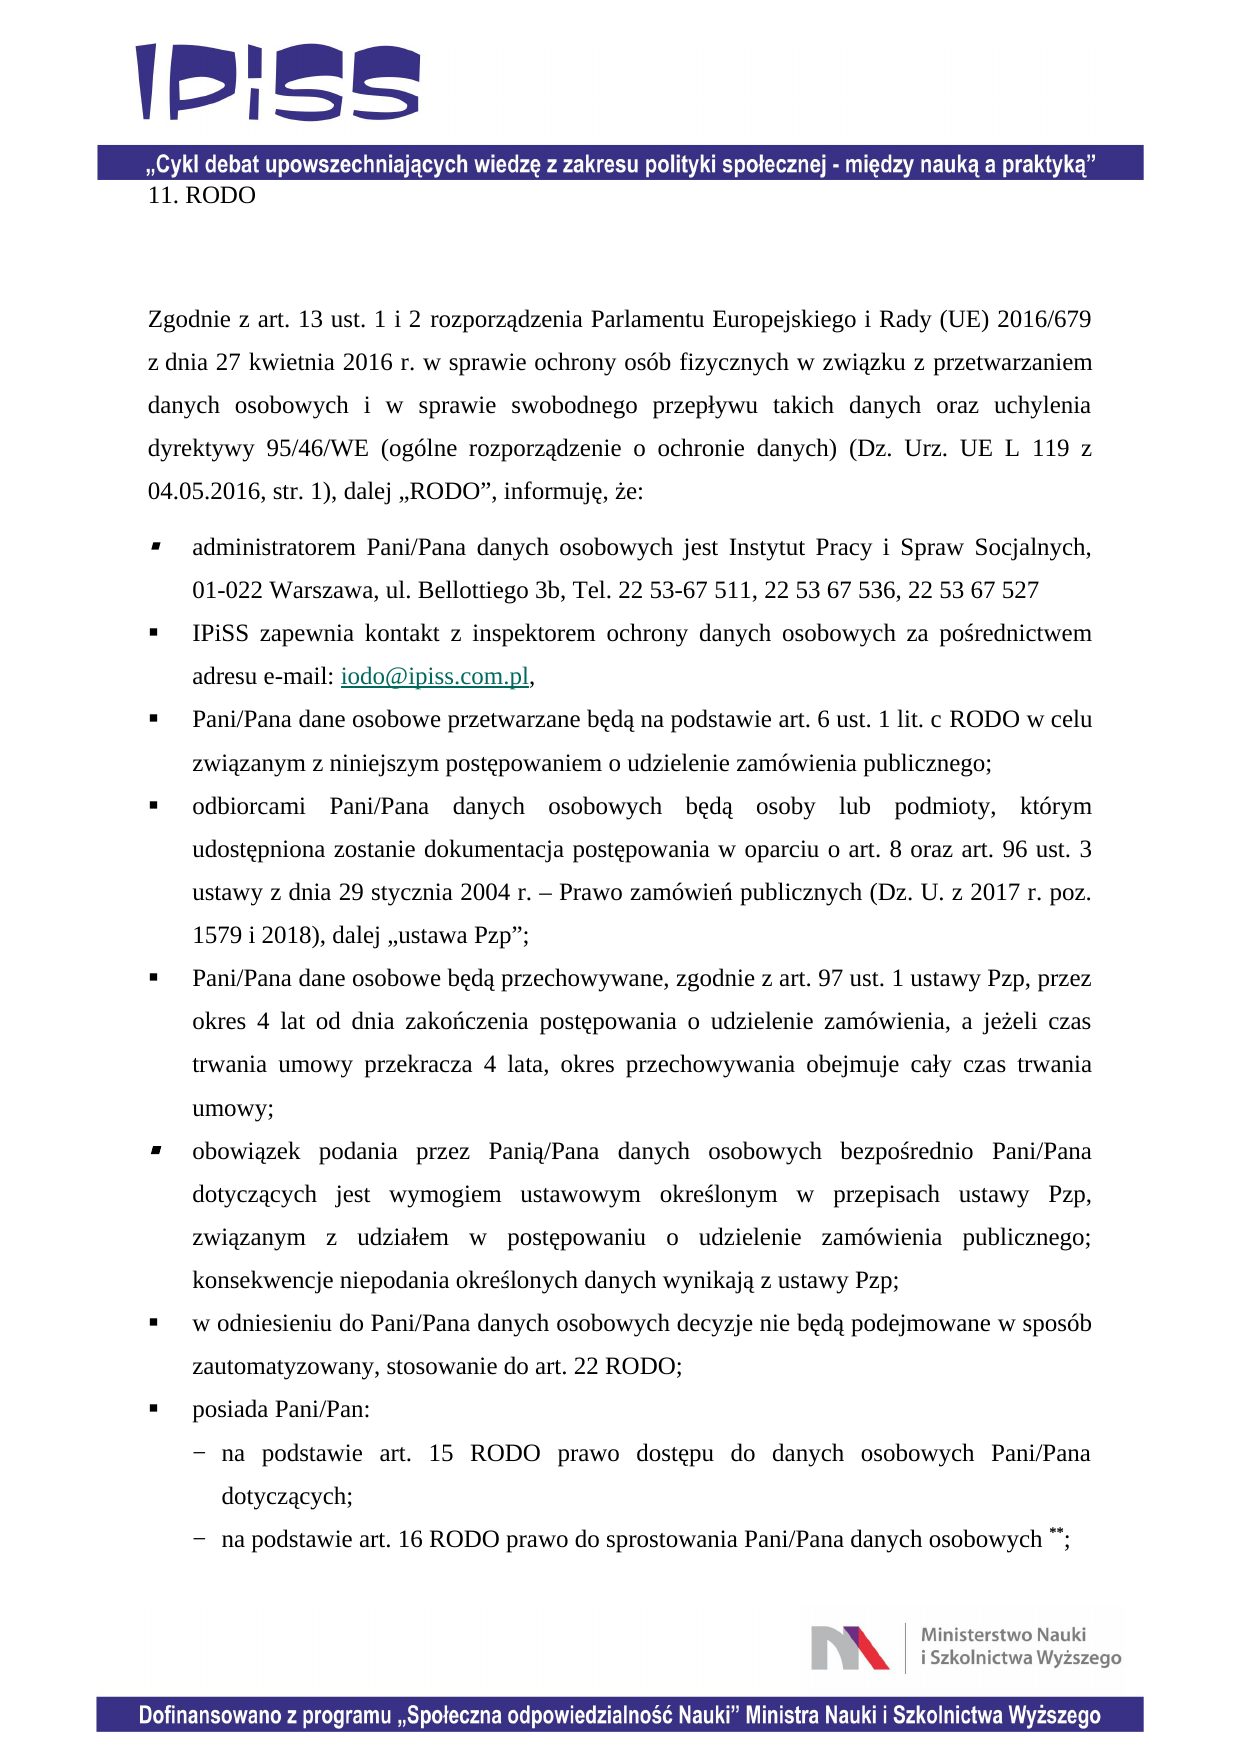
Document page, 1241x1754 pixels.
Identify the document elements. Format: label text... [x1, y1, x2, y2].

picture [96, 1606, 1144, 1732]
list Pani/Pana dane osobowe będą przechowywane, zgodnie z art. 97 ust. 1 ustawy Pzp, przez okres 4 lat od dnia zakończenia postępowania o udzielenie zamówienia, a jeżeli czas trwania umowy przekracza 4 lata, okres przechowywania obejmuje cały czas trwania umowy; [148, 963, 1093, 1121]
list posiada Pani/Pan: [148, 1394, 1093, 1423]
list odbiorcami Pani/Pana danych osobowych będą osoby lub podmioty, którym udostępniona zostanie dokumentacja postępowania w oparciu o art. 8 oraz art. 96 ust. 3 ustawy z dnia 29 stycznia 2004 r. – Prawo zamówień publicznych (Dz. U. z 2017 r. poz. 1579 i 2018), dalej „ustawa Pzp”; [148, 791, 1093, 949]
list na podstawie art. 15 RODO prawo dostępu do danych osobowych Pani/Pana dotyczących; [192, 1438, 1093, 1509]
list IPiSS zapewnia kontakt z inspektorem ochrony danych osobowych za pośrednictwem adresu e-mail: iodo@ipiss.com.pl, [148, 618, 1093, 690]
picture [97, 43, 1144, 180]
text 11. RODO [148, 148, 1093, 209]
list w odniesieniu do Pani/Pana danych osobowych decyzje nie będą podejmowane w sposób zautomatyzowany, stosowanie do art. 22 RODO; [148, 1308, 1093, 1380]
list administratorem Pani/Pana danych osobowych jest Instytut Pracy i Spraw Socjalnych, 01-022 Warszawa, ul. Bellottiego 3b, Tel. 22 53-67 511, 22 53 67 536, 22 53 67 527 [148, 532, 1093, 604]
list Pani/Pana dane osobowe przetwarzane będą na podstawie art. 6 ust. 1 lit. c RODO w celu związanym z niniejszym postępowaniem o udzielenie zamówienia publicznego; [148, 704, 1093, 776]
text Zgodnie z art. 13 ust. 1 i 2 rozporządzenia Parlamentu Europejskiego i Rady (UE) 2016/679 z dnia 27 kwietnia 2016 r. w sprawie ochrony osób fizycznych w związku z przetwarzaniem danych osobowych i w sprawie swobodnego przepływu takich danych oraz uchylenia dyrektywy 95/46/WE (ogólne rozporządzenie o ochronie danych) (Dz. Urz. UE L 119 z 04.05.2016, str. 1), dalej „RODO”, informuję, że: [148, 304, 1093, 505]
list obowiązek podania przez Panią/Pana danych osobowych bezpośrednio Pani/Pana dotyczących jest wymogiem ustawowym określonym w przepisach ustawy Pzp, związanym z udziałem w postępowaniu o udzielenie zamówienia publicznego; konsekwencje niepodania określonych danych wynikają z ustawy Pzp; [148, 1136, 1093, 1294]
list na podstawie art. 16 RODO prawo do sprostowania Pani/Pana danych osobowych **; [192, 1524, 1093, 1553]
